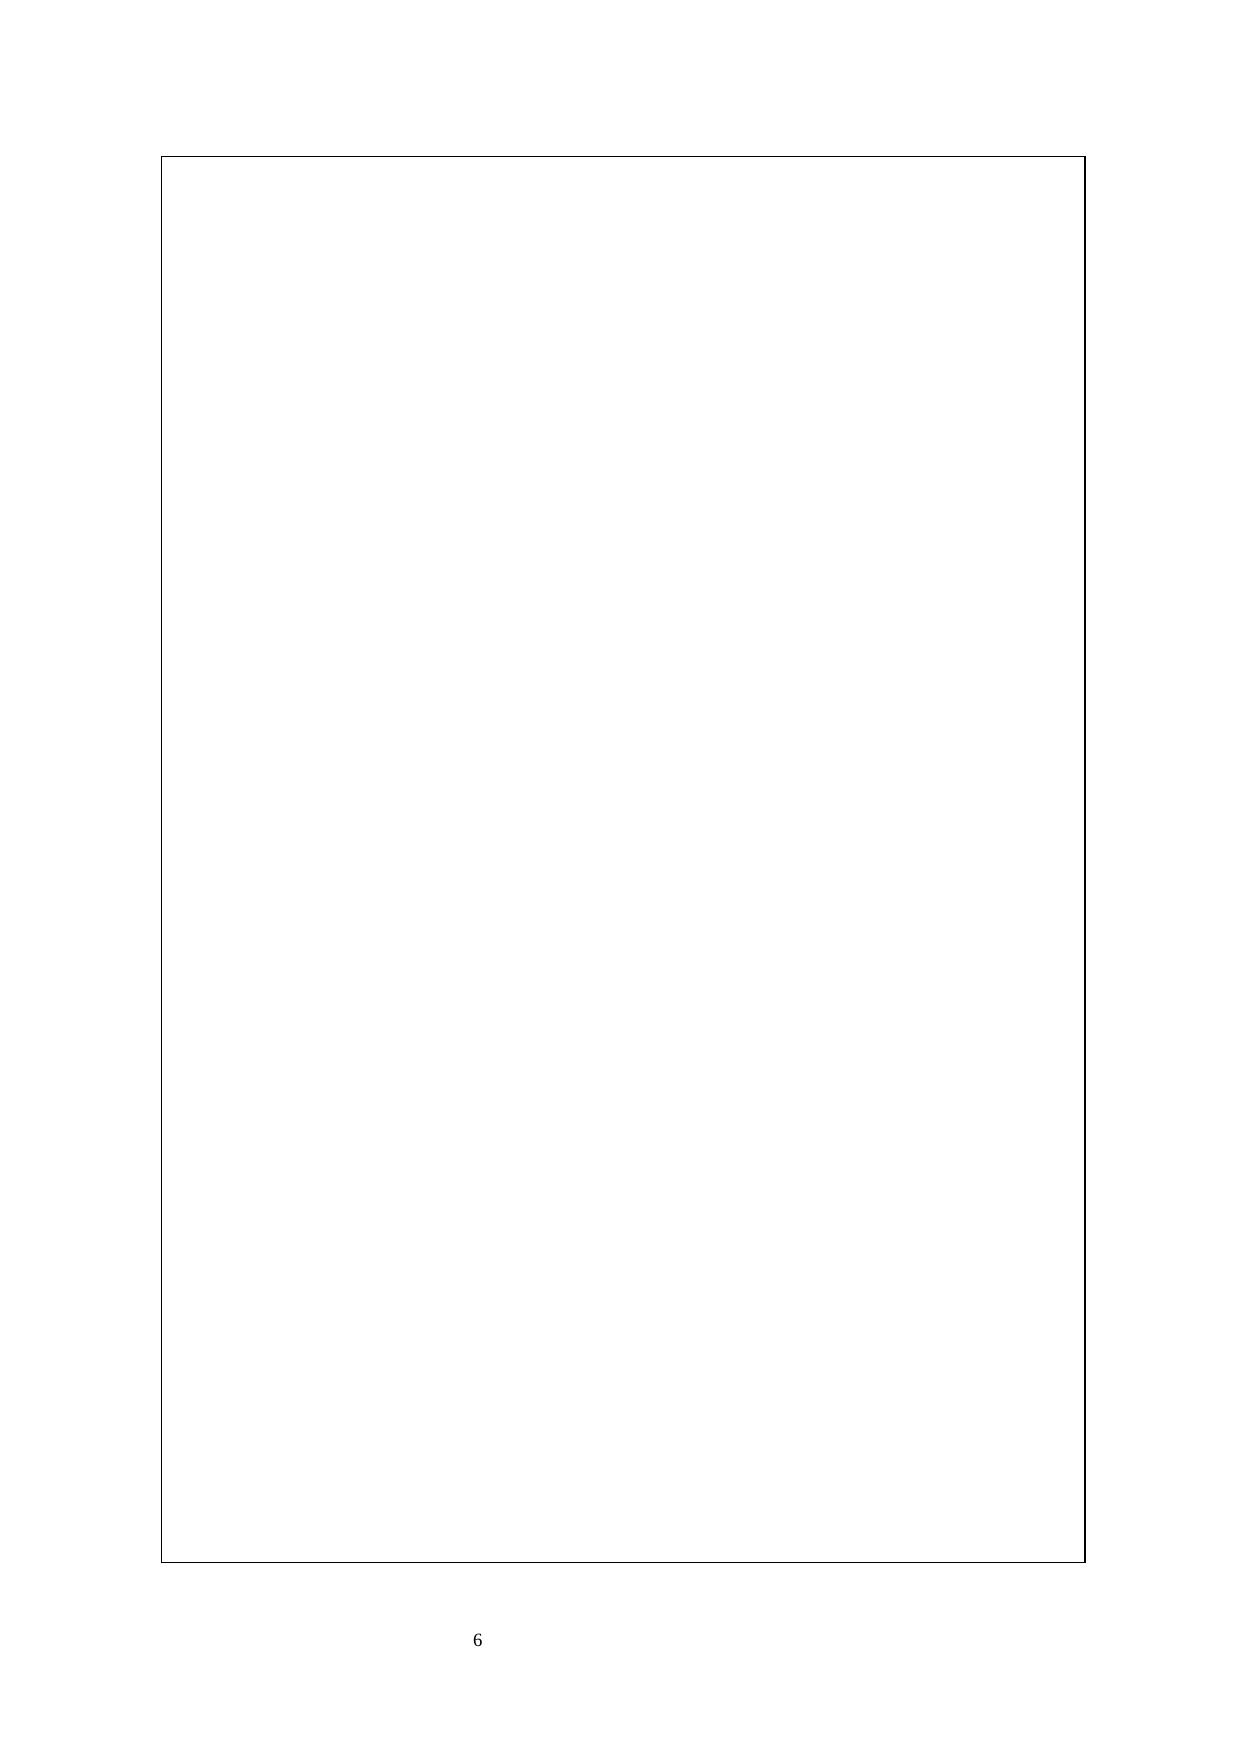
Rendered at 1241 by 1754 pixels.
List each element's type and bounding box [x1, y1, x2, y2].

table_header [162, 157, 1084, 1562]
